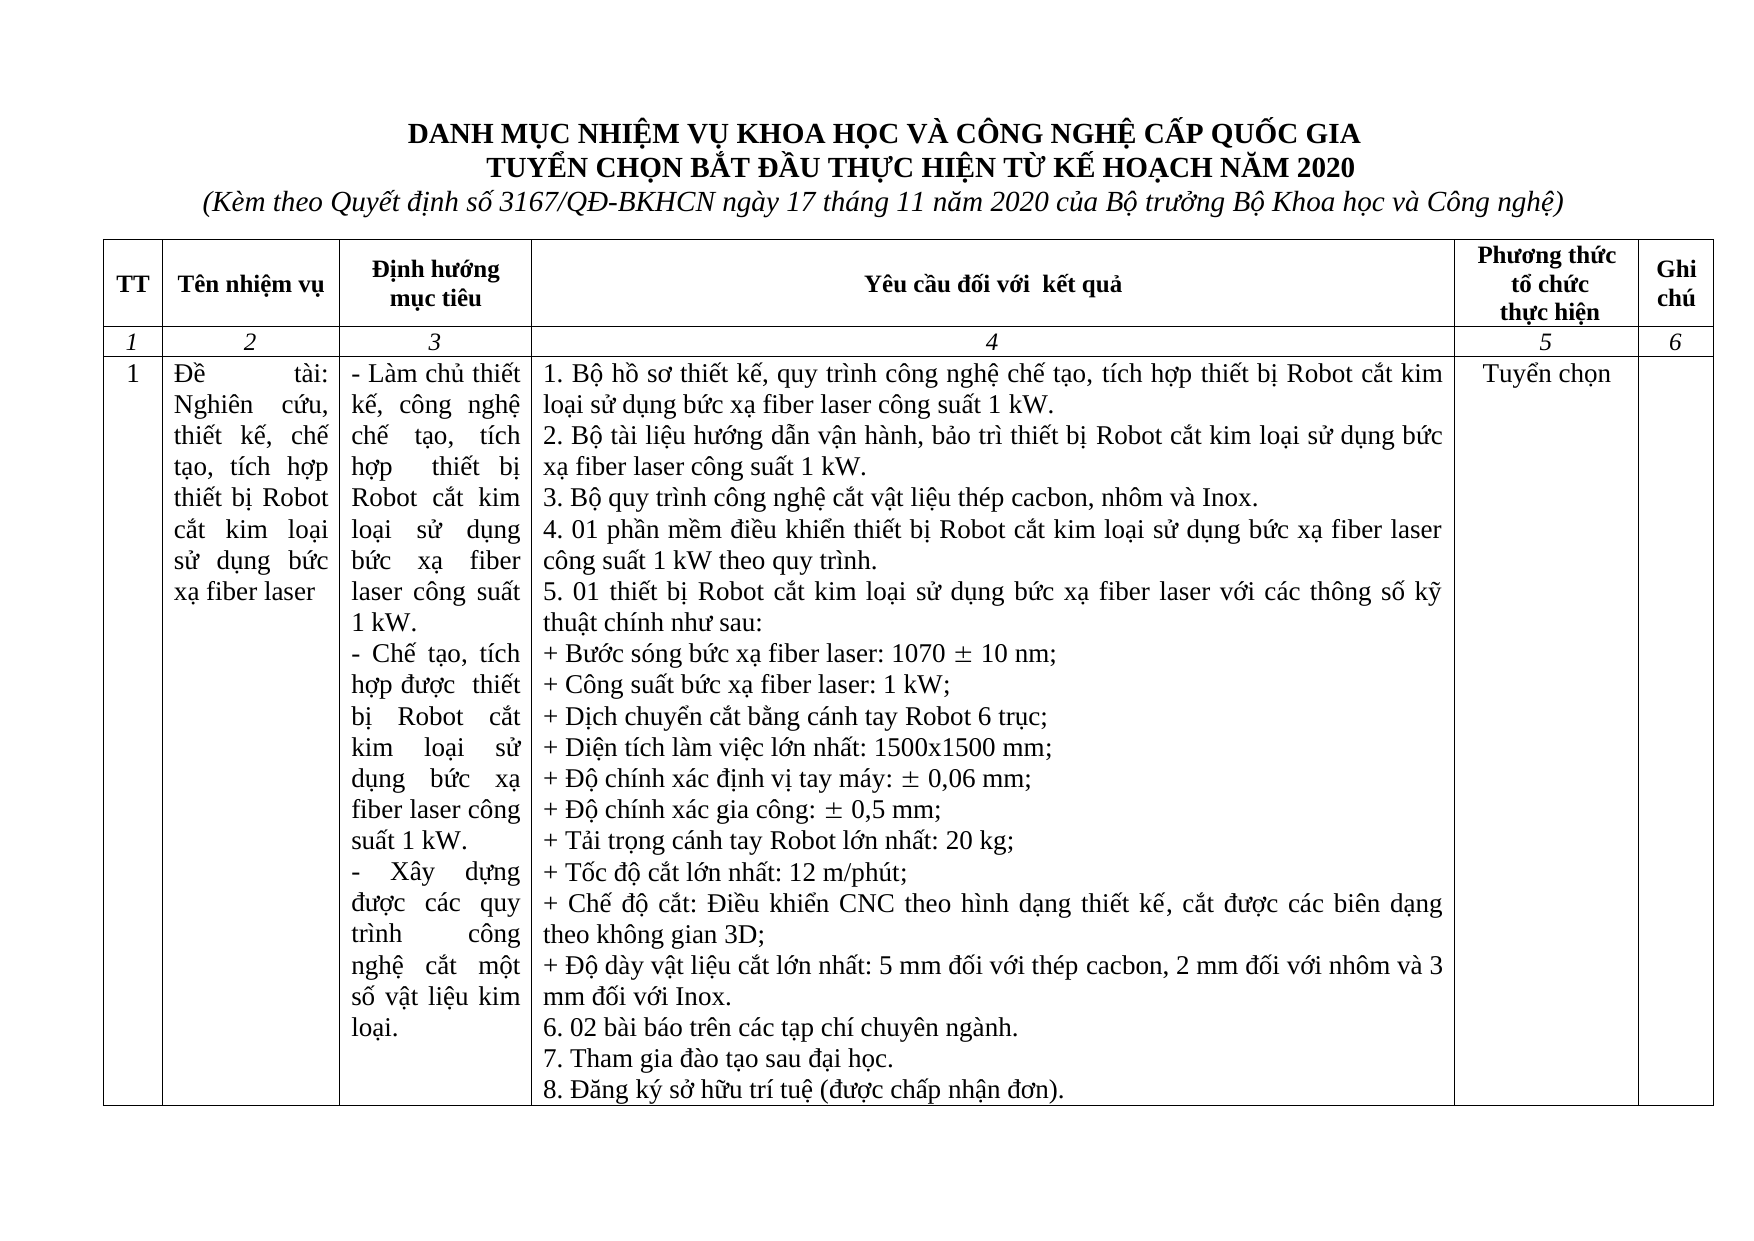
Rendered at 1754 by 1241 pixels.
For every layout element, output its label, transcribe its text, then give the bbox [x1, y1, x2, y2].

table_cell [1639, 357, 1713, 1105]
text DANH MỤC NHIỆM VỤ KHOA HỌC VÀ CÔNG NGHỆ CẤP QUỐC GIA [133, 117, 1636, 150]
table_header Phương thức tổ chức thực hiện [1455, 240, 1638, 326]
table_cell 1 [104, 357, 162, 1105]
table_cell 6 [1639, 327, 1713, 356]
table_cell 3 [340, 327, 531, 356]
table_header TT [104, 240, 162, 326]
table_header Định hướng mục tiêu [340, 240, 531, 326]
table_cell 1 [104, 327, 162, 356]
text (Kèm theo Quyết định số 3167/QĐ-BKHCN ngày 17 tháng 11 năm 2020 của Bộ trưởng Bộ Khoa học và Công nghệ) [133, 184, 1636, 217]
table_cell Đề tài: Nghiên cứu, thiết kế, chế tạo, tích hợp thiết bị Robot cắt kim loại sử dụng bức xạ fiber laser [163, 357, 339, 1105]
table_header Ghi chú [1639, 240, 1713, 326]
table_cell 5 [1455, 327, 1638, 356]
table_cell 1. Bộ hồ sơ thiết kế, quy trình công nghệ chế tạo, tích hợp thiết bị Robot cắt kim loại sử dụng bức xạ fiber laser công suất 1 kW. 2. Bộ tài liệu hướng dẫn vận hành, bảo trì thiết bị Robot cắt kim loại sử dụng bức xạ fiber laser công suất 1 kW. 3. Bộ quy trình công nghệ cắt vật liệu thép cacbon, nhôm và Inox. 4. 01 phần mềm điều khiển thiết bị Robot cắt kim loại sử dụng bức xạ fiber laser công suất 1 kW theo quy trình. 5. 01 thiết bị Robot cắt kim loại sử dụng bức xạ fiber laser với các thông số kỹ thuật chính như sau: + Bước sóng bức xạ fiber laser: 1070 10 nm; + Công suất bức xạ fiber laser: 1 kW; + Dịch chuyển cắt bằng cánh tay Robot 6 trục; + Diện tích làm việc lớn nhất: 1500x1500 mm; + Độ chính xác định vị tay máy: 0,06 mm; + Độ chính xác gia công: 0,5 mm; + Tải trọng cánh tay Robot lớn nhất: 20 kg; + Tốc độ cắt lớn nhất: 12 m/phút; + Chế độ cắt: Điều khiển CNC theo hình dạng thiết kế, cắt được các biên dạng theo không gian 3D; + Độ dày vật liệu cắt lớn nhất: 5 mm đối với thép cacbon, 2 mm đối với nhôm và 3 mm đối với Inox. 6. 02 bài báo trên các tạp chí chuyên ngành. 7. Tham gia đào tạo sau đại học. 8. Đăng ký sở hữu trí tuệ (được chấp nhận đơn). [532, 357, 1454, 1105]
table_cell Tuyển chọn [1455, 357, 1638, 1105]
table_header Tên nhiệm vụ [163, 240, 339, 326]
table_cell 2 [163, 327, 339, 356]
table_cell - Làm chủ thiết kế, công nghệ chế tạo, tích hợp thiết bị Robot cắt kim loại sử dụng bức xạ fiber laser công suất 1 kW. - Chế tạo, tích hợp được thiết bị Robot cắt kim loại sử dụng bức xạ fiber laser công suất 1 kW. - Xây dựng được các quy trình công nghệ cắt một số vật liệu kim loại. [340, 357, 531, 1105]
table_cell 4 [532, 327, 1454, 356]
text TUYỂN CHỌN BẮT ĐẦU THỰC HIỆN TỪ KẾ HOẠCH NĂM 2020 [133, 150, 1636, 184]
table_header Yêu cầu đối với kết quả [532, 240, 1454, 326]
